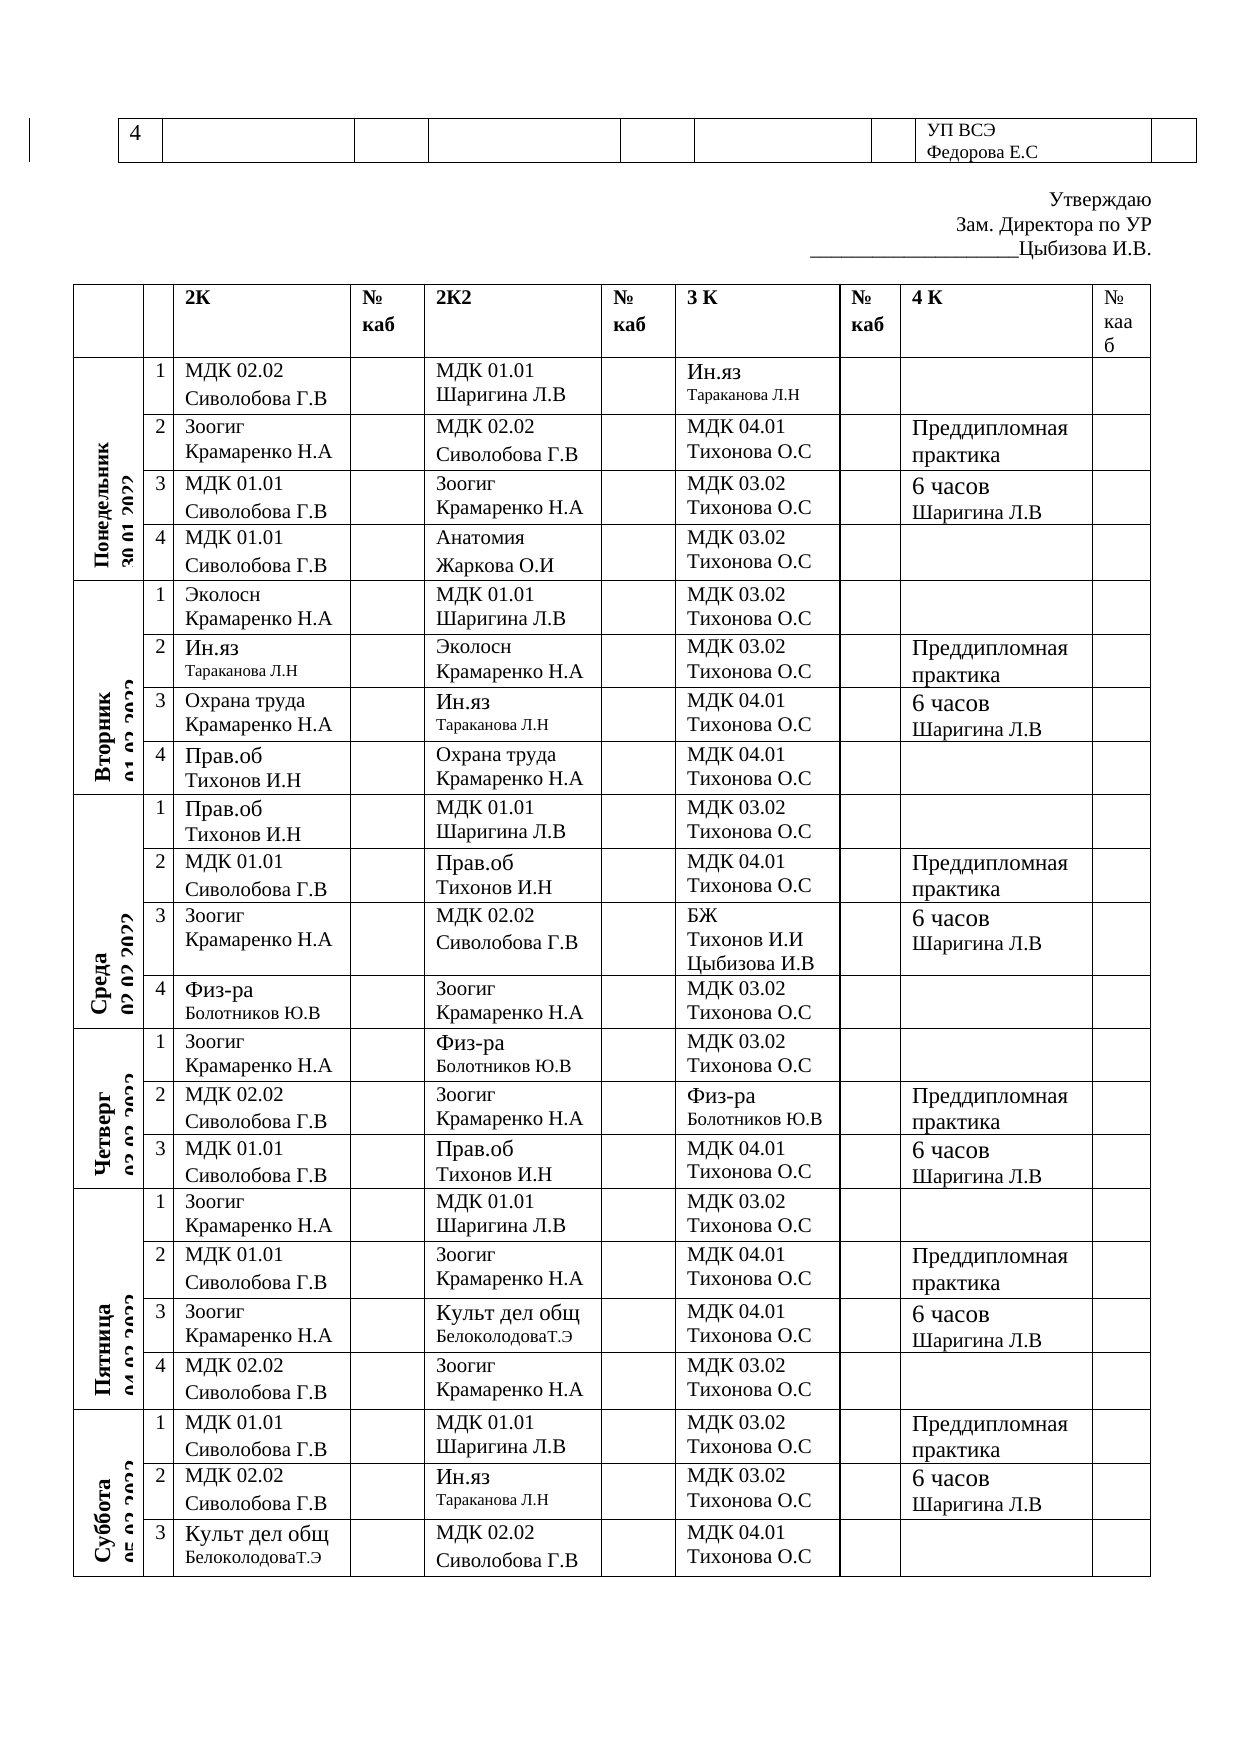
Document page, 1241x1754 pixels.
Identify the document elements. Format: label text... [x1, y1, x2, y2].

table_cell [841, 742, 900, 794]
table_cell МДК 04.01 Тихонова О.С [676, 1520, 839, 1576]
table_header № каб [841, 285, 900, 357]
table_cell 2 [144, 1242, 173, 1298]
table_cell [351, 742, 424, 794]
table_cell Зоогиг Крамаренко Н.А [174, 1189, 350, 1241]
table_cell МДК 01.01 Шаригина Л.В [425, 795, 601, 848]
table_cell [841, 1353, 900, 1409]
table_cell 2 [144, 849, 173, 902]
table_cell [841, 581, 900, 633]
table_cell Прав.об Тихонов И.Н [425, 1135, 601, 1188]
table_cell [1093, 471, 1150, 524]
table_cell [901, 1189, 1092, 1241]
table_header 2К2 [425, 285, 601, 357]
table_cell Преддипломная практика [901, 849, 1092, 902]
table_cell [841, 1464, 900, 1519]
table_cell МДК 01.01 Сиволобова Г.В [174, 1135, 350, 1188]
table_cell [602, 581, 675, 633]
table_cell 3 [144, 688, 173, 741]
table_cell [351, 1410, 424, 1462]
table_cell Анатомия Жаркова О.И [425, 525, 601, 580]
table_cell [351, 1189, 424, 1241]
table_cell Охрана труда Крамаренко Н.А [425, 742, 601, 794]
table_cell [841, 1410, 900, 1462]
table_cell МДК 03.02 Тихонова О.С [676, 795, 839, 848]
table_cell [602, 1299, 675, 1352]
table_cell [901, 1353, 1092, 1409]
table_cell 3 [144, 903, 173, 975]
table_header № каб [351, 285, 424, 357]
table_cell [901, 581, 1092, 633]
table_cell [351, 1520, 424, 1576]
table_cell [602, 1082, 675, 1134]
table_cell МДК 03.02 Тихонова О.С [676, 1464, 839, 1519]
table_cell [841, 688, 900, 741]
table_header 2К [174, 285, 350, 357]
table_cell [901, 976, 1092, 1028]
table_cell 4 [144, 742, 173, 794]
table_cell МДК 01.01 Шаригина Л.В [425, 1410, 601, 1462]
table_cell 3 [144, 1299, 173, 1352]
table_cell Понедельник 30.01.2022 [74, 358, 143, 580]
table_cell Зоогиг Крамаренко Н.А [174, 1299, 350, 1352]
table_cell Физ-ра Болотников Ю.В [425, 1029, 601, 1081]
table_cell [602, 1242, 675, 1298]
table_cell Культ дел общ БелоколодоваТ.Э [174, 1520, 350, 1576]
table_cell БЖ Тихонов И.И Цыбизова И.В [676, 903, 839, 975]
table_cell [1093, 976, 1150, 1028]
table_cell Суббота 05.02.2022 [74, 1410, 143, 1576]
table_cell 6 часов Шаригина Л.В [901, 688, 1092, 741]
table_cell 1 [144, 1189, 173, 1241]
table_cell МДК 04.01 Тихонова О.С [676, 688, 839, 741]
table_cell Зоогиг Крамаренко Н.А [425, 1353, 601, 1409]
table_header № кааб [1093, 285, 1150, 357]
table_cell [901, 358, 1092, 413]
table_cell [841, 1135, 900, 1188]
table_cell [1093, 742, 1150, 794]
table_cell Преддипломная практика [901, 415, 1092, 470]
table_cell 6 часов Шаригина Л.В [901, 903, 1092, 975]
table_cell [602, 976, 675, 1028]
table_cell МДК 03.02 Тихонова О.С [676, 1410, 839, 1462]
table_cell [841, 525, 900, 580]
table_cell [602, 635, 675, 687]
table_cell МДК 03.02 Тихонова О.С [676, 471, 839, 524]
table_cell Физ-ра Болотников Ю.В [676, 1082, 839, 1134]
table_cell Ин.яз Тараканова Л.Н [425, 688, 601, 741]
table_cell 4 [119, 119, 162, 162]
table_cell МДК 02.02 Сиволобова Г.В [174, 1464, 350, 1519]
table_cell 6 часов Шаригина Л.В [901, 471, 1092, 524]
table_cell МДК 02.02 Сиволобова Г.В [425, 415, 601, 470]
table_cell [351, 471, 424, 524]
table_cell [1093, 1410, 1150, 1462]
table_cell Прав.об Тихонов И.Н [174, 742, 350, 794]
table_cell [602, 471, 675, 524]
table_cell [841, 1189, 900, 1241]
table_cell МДК 04.01 Тихонова О.С [676, 1242, 839, 1298]
table_cell [351, 1299, 424, 1352]
table_cell [1093, 1135, 1150, 1188]
table_cell [1093, 1189, 1150, 1241]
table_cell [351, 581, 424, 633]
table_cell [351, 1029, 424, 1081]
table_cell [1093, 1520, 1150, 1576]
table_cell Эколосн Крамаренко Н.А [425, 635, 601, 687]
table_cell МДК 01.01 Шаригина Л.В [425, 1189, 601, 1241]
table_cell МДК 04.01 Тихонова О.С [676, 1299, 839, 1352]
table_cell МДК 03.02 Тихонова О.С [676, 976, 839, 1028]
table_cell [1093, 635, 1150, 687]
table_cell МДК 03.02 Тихонова О.С [676, 1353, 839, 1409]
table_cell [602, 795, 675, 848]
table_cell [1093, 581, 1150, 633]
table_cell [841, 358, 900, 413]
table_cell [602, 1464, 675, 1519]
table_cell МДК 02.02 Сиволобова Г.В [425, 903, 601, 975]
table_cell МДК 03.02 Тихонова О.С [676, 635, 839, 687]
table_cell [602, 358, 675, 413]
table_cell Преддипломная практика [901, 1082, 1092, 1134]
table_header 3 К [676, 285, 839, 357]
table_cell [1093, 849, 1150, 902]
table_cell [163, 119, 354, 162]
table_cell [602, 525, 675, 580]
table_cell МДК 04.01 Тихонова О.С [676, 415, 839, 470]
table_cell Вторник 01.02.2022 [74, 581, 143, 794]
table_cell [1093, 1029, 1150, 1081]
table_cell [1093, 1242, 1150, 1298]
table_cell 2 [144, 1082, 173, 1134]
table_header № каб [602, 285, 675, 357]
table_cell МДК 03.02 Тихонова О.С [676, 581, 839, 633]
table_cell Эколосн Крамаренко Н.А [174, 581, 350, 633]
table_header 4 К [901, 285, 1092, 357]
table_cell 3 [144, 1520, 173, 1576]
table_cell [841, 1029, 900, 1081]
table_cell [841, 1520, 900, 1576]
table_cell МДК 01.01 Сиволобова Г.В [174, 1410, 350, 1462]
table_cell 2 [144, 635, 173, 687]
table_cell [841, 1242, 900, 1298]
table_cell МДК 02.02 Сиволобова Г.В [174, 1082, 350, 1134]
table_cell [351, 1135, 424, 1188]
table_cell Преддипломная практика [901, 635, 1092, 687]
table_cell МДК 01.01 Шаригина Л.В [425, 581, 601, 633]
table_cell МДК 02.02 Сиволобова Г.В [174, 358, 350, 413]
table_cell [351, 1242, 424, 1298]
table_cell [695, 119, 871, 162]
table_cell [841, 1082, 900, 1134]
table_cell 2 [144, 1464, 173, 1519]
table_cell 4 [144, 1353, 173, 1409]
table_cell [602, 1189, 675, 1241]
table_cell Ин.яз Тараканова Л.Н [676, 358, 839, 413]
table_cell Прав.об Тихонов И.Н [174, 795, 350, 848]
table_cell [429, 119, 620, 162]
table_cell МДК 02.02 Сиволобова Г.В [174, 1353, 350, 1409]
table_cell Зоогиг Крамаренко Н.А [425, 1242, 601, 1298]
table_cell 1 [144, 1029, 173, 1081]
table_cell [351, 635, 424, 687]
table_cell [602, 1520, 675, 1576]
table_cell Среда 02.02.2022 [74, 795, 143, 1028]
table_cell [1093, 1082, 1150, 1134]
table_cell Культ дел общ БелоколодоваТ.Э [425, 1299, 601, 1352]
table_cell 3 [144, 1135, 173, 1188]
table_cell 6 часов Шаригина Л.В [901, 1299, 1092, 1352]
table_cell Прав.об Тихонов И.Н [425, 849, 601, 902]
table_cell 6 часов Шаригина Л.В [901, 1464, 1092, 1519]
table_cell Охрана труда Крамаренко Н.А [174, 688, 350, 741]
text Утверждаю [177, 187, 1152, 211]
table_cell 4 [144, 976, 173, 1028]
table_cell 1 [144, 795, 173, 848]
table_cell [901, 525, 1092, 580]
table_cell 1 [144, 358, 173, 413]
table_cell Преддипломная практика [901, 1242, 1092, 1298]
table_cell [1093, 1353, 1150, 1409]
table_header [74, 285, 143, 357]
table_cell [841, 471, 900, 524]
table_cell [841, 849, 900, 902]
table_cell МДК 03.02 Тихонова О.С [676, 525, 839, 580]
table_cell [351, 1464, 424, 1519]
table_cell [602, 1353, 675, 1409]
table_cell [841, 635, 900, 687]
table_cell [1093, 688, 1150, 741]
table_cell 1 [144, 1410, 173, 1462]
table_cell МДК 04.01 Тихонова О.С [676, 742, 839, 794]
table_cell Зоогиг Крамаренко Н.А [425, 1082, 601, 1134]
table_cell 3 [144, 471, 173, 524]
table_cell Ин.яз Тараканова Л.Н [174, 635, 350, 687]
table_cell [351, 849, 424, 902]
table_cell МДК 01.01 Сиволобова Г.В [174, 1242, 350, 1298]
table_cell [602, 1029, 675, 1081]
table_cell Пятница 04.02.2022 [74, 1189, 143, 1409]
table_cell [841, 976, 900, 1028]
table_cell [602, 1135, 675, 1188]
table_cell [351, 415, 424, 470]
table_cell [1093, 525, 1150, 580]
table_cell МДК 04.01 Тихонова О.С [676, 1135, 839, 1188]
table_cell УП ВСЭ Федорова Е.С [916, 119, 1151, 162]
table_cell МДК 01.01 Сиволобова Г.В [174, 525, 350, 580]
table_cell [602, 1410, 675, 1462]
table_cell [901, 1029, 1092, 1081]
table_cell [841, 903, 900, 975]
table_cell МДК 03.02 Тихонова О.С [676, 1029, 839, 1081]
table_cell [841, 795, 900, 848]
table_cell 4 [144, 525, 173, 580]
table_cell [602, 849, 675, 902]
table_cell Зоогиг Крамаренко Н.А [425, 976, 601, 1028]
table_cell [602, 688, 675, 741]
table_cell [351, 358, 424, 413]
table_cell [602, 415, 675, 470]
table_cell [355, 119, 428, 162]
table_cell Зоогиг Крамаренко Н.А [425, 471, 601, 524]
table_cell МДК 04.01 Тихонова О.С [676, 849, 839, 902]
table_cell [351, 795, 424, 848]
table_cell [602, 903, 675, 975]
table_cell [351, 976, 424, 1028]
text Зам. Директора по УР [177, 211, 1152, 236]
table_header [144, 285, 173, 357]
table_cell Четверг 03.02.2022 [74, 1029, 143, 1188]
table_cell [351, 1353, 424, 1409]
table_cell [1093, 1299, 1150, 1352]
table_cell [841, 1299, 900, 1352]
table_cell МДК 02.02 Сиволобова Г.В [425, 1520, 601, 1576]
table_cell Зоогиг Крамаренко Н.А [174, 415, 350, 470]
table_cell [602, 742, 675, 794]
table_cell [901, 1520, 1092, 1576]
table_cell 2 [144, 415, 173, 470]
table_cell Физ-ра Болотников Ю.В [174, 976, 350, 1028]
table_cell [872, 119, 915, 162]
table_cell МДК 01.01 Сиволобова Г.В [174, 471, 350, 524]
table_cell Зоогиг Крамаренко Н.А [174, 1029, 350, 1081]
table_cell Преддипломная практика [901, 1410, 1092, 1462]
table_cell [841, 415, 900, 470]
table_cell Зоогиг Крамаренко Н.А [174, 903, 350, 975]
table_cell МДК 01.01 Шаригина Л.В [425, 358, 601, 413]
table_cell [1093, 415, 1150, 470]
table_cell 1 [144, 581, 173, 633]
table_cell [351, 525, 424, 580]
table_cell [1093, 1464, 1150, 1519]
table_cell МДК 03.02 Тихонова О.С [676, 1189, 839, 1241]
table_cell 6 часов Шаригина Л.В [901, 1135, 1092, 1188]
table_cell МДК 01.01 Сиволобова Г.В [174, 849, 350, 902]
table_cell [901, 795, 1092, 848]
table_cell [351, 1082, 424, 1134]
table_cell Ин.яз Тараканова Л.Н [425, 1464, 601, 1519]
table_cell [1093, 795, 1150, 848]
table_cell [1093, 358, 1150, 413]
table_cell [1093, 903, 1150, 975]
table_cell [351, 688, 424, 741]
table_cell [351, 903, 424, 975]
text ____________________Цыбизова И.В. [177, 236, 1152, 259]
table_cell [1152, 119, 1196, 162]
table_cell [621, 119, 694, 162]
table_cell [901, 742, 1092, 794]
